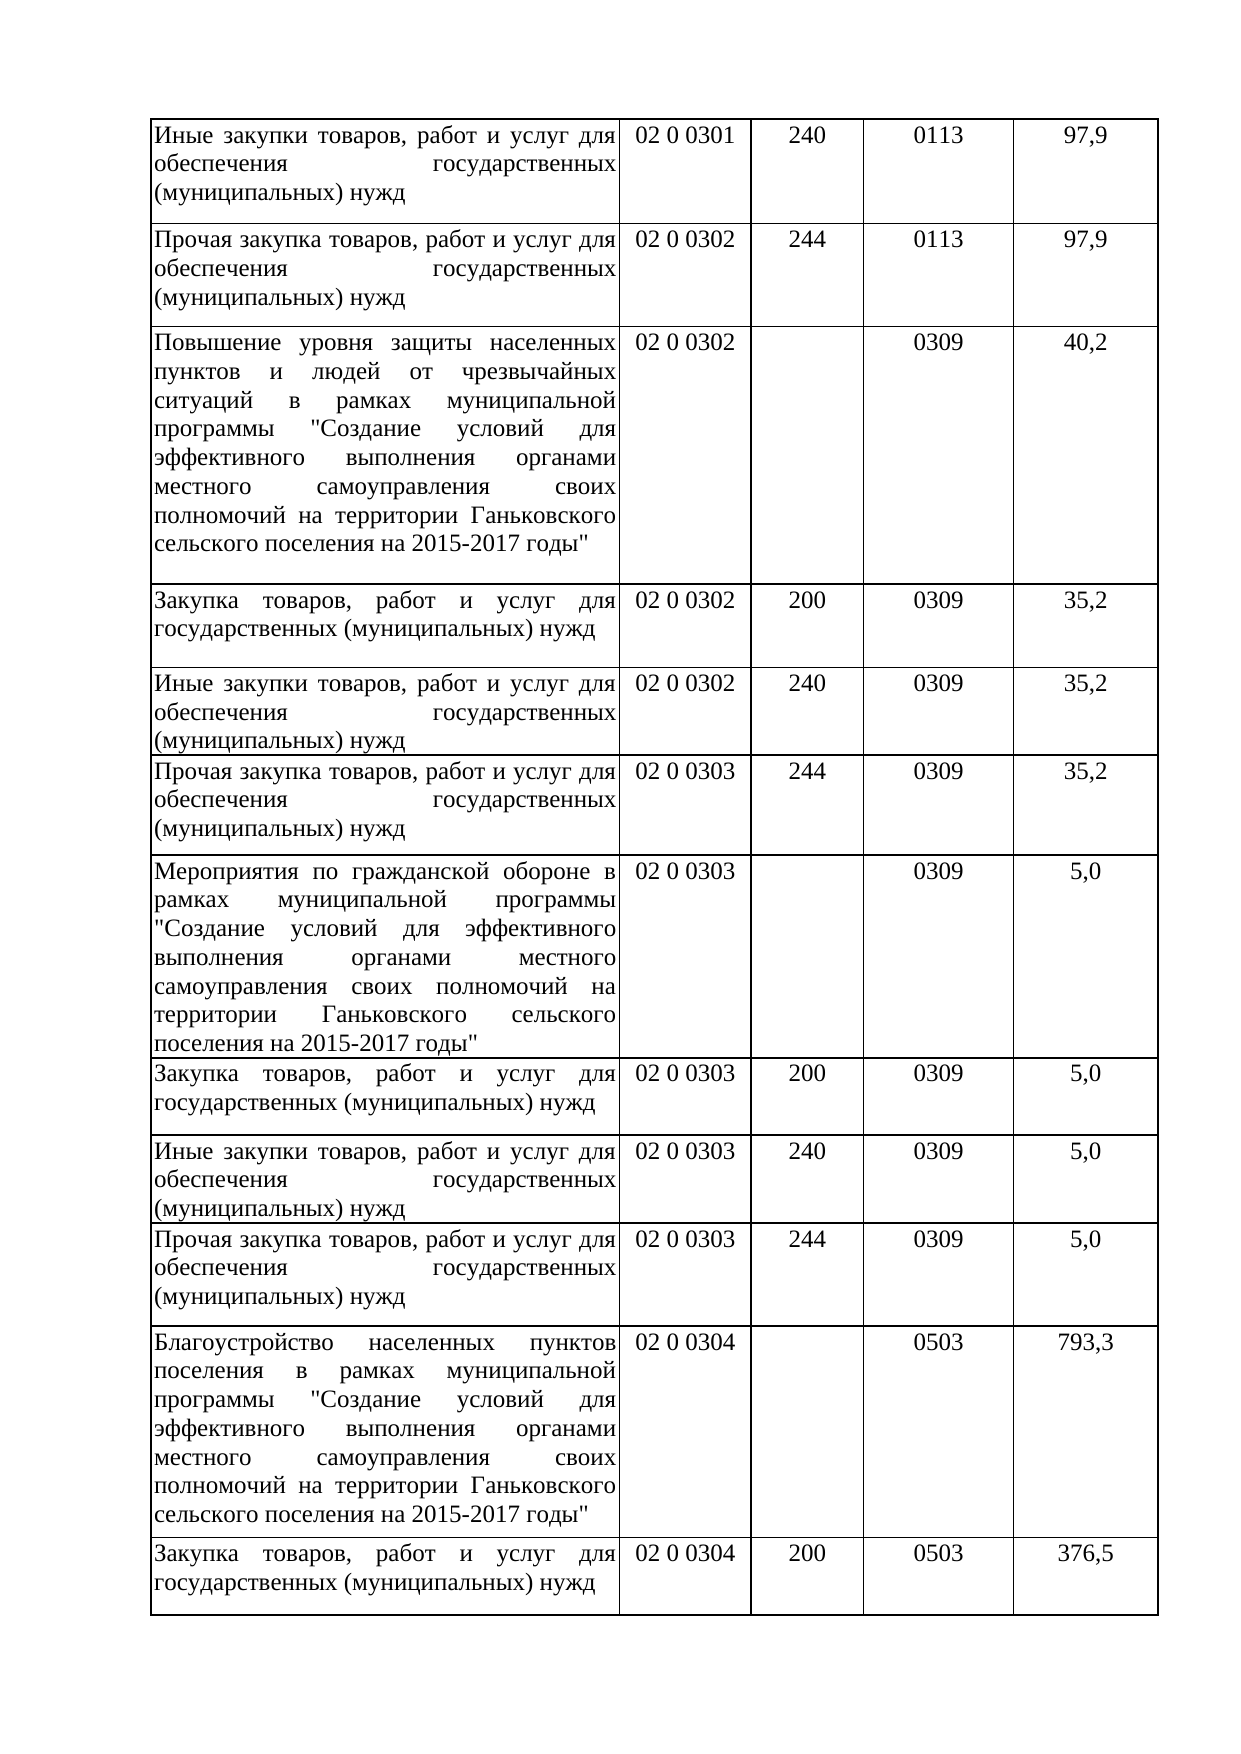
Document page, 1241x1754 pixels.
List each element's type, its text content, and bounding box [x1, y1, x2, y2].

table_cell Закупка товаров, работ и услуг для государственных (муниципальных) нужд [152, 1059, 619, 1134]
table_cell Закупка товаров, работ и услуг для государственных (муниципальных) нужд [152, 1538, 619, 1614]
table_cell 200 [752, 1538, 863, 1614]
table_cell 97,9 [1014, 224, 1157, 326]
table_cell 40,2 [1014, 327, 1157, 583]
table_cell Иные закупки товаров, работ и услуг для обеспечения государственных (муниципальных) нужд [152, 668, 619, 754]
table_cell 240 [752, 120, 863, 223]
table_cell Повышение уровня защиты населенных пунктов и людей от чрезвычайных ситуаций в рамках муниципальной программы "Создание условий для эффективного выполнения органами местного самоуправления своих полномочий на территории Ганьковского сельского поселения на 2015-2017 годы" [152, 327, 619, 583]
table_cell 244 [752, 224, 863, 326]
table_cell Иные закупки товаров, работ и услуг для обеспечения государственных (муниципальных) нужд [152, 120, 619, 223]
table_cell 02 0 0303 [620, 1059, 750, 1134]
table_cell 0309 [864, 1059, 1013, 1134]
table_cell 02 0 0302 [620, 327, 750, 583]
table_cell 0113 [864, 120, 1013, 223]
table_cell 97,9 [1014, 120, 1157, 223]
table_cell Прочая закупка товаров, работ и услуг для обеспечения государственных (муниципальных) нужд [152, 756, 619, 854]
table_cell 02 0 0303 [620, 756, 750, 854]
table_cell Благоустройство населенных пунктов поселения в рамках муниципальной программы "Создание условий для эффективного выполнения органами местного самоуправления своих полномочий на территории Ганьковского сельского поселения на 2015-2017 годы" [152, 1327, 619, 1537]
table_cell 5,0 [1014, 1059, 1157, 1134]
table_cell 35,2 [1014, 668, 1157, 754]
table_cell 200 [752, 585, 863, 666]
table_cell 244 [752, 756, 863, 854]
table_cell 0503 [864, 1538, 1013, 1614]
table_cell 240 [752, 668, 863, 754]
table_cell 02 0 0303 [620, 1224, 750, 1325]
table_cell 240 [752, 1136, 863, 1222]
table_cell 0309 [864, 585, 1013, 666]
table_cell 0309 [864, 1224, 1013, 1325]
table_cell Прочая закупка товаров, работ и услуг для обеспечения государственных (муниципальных) нужд [152, 224, 619, 326]
table_cell 5,0 [1014, 856, 1157, 1057]
table_cell 0309 [864, 327, 1013, 583]
table_cell 02 0 0304 [620, 1327, 750, 1537]
table_cell 02 0 0303 [620, 856, 750, 1057]
table_cell 02 0 0302 [620, 224, 750, 326]
table_cell 0309 [864, 756, 1013, 854]
table_cell 02 0 0302 [620, 668, 750, 754]
table_cell Иные закупки товаров, работ и услуг для обеспечения государственных (муниципальных) нужд [152, 1136, 619, 1222]
table_cell 0113 [864, 224, 1013, 326]
table_cell 5,0 [1014, 1224, 1157, 1325]
table_cell Мероприятия по гражданской обороне в рамках муниципальной программы "Создание условий для эффективного выполнения органами местного самоуправления своих полномочий на территории Ганьковского сельского поселения на 2015-2017 годы" [152, 856, 619, 1057]
table_cell 793,3 [1014, 1327, 1157, 1537]
table_cell 0309 [864, 1136, 1013, 1222]
table_cell 35,2 [1014, 756, 1157, 854]
table_cell Прочая закупка товаров, работ и услуг для обеспечения государственных (муниципальных) нужд [152, 1224, 619, 1325]
table_cell 35,2 [1014, 585, 1157, 666]
table_cell 0309 [864, 856, 1013, 1057]
table_cell 02 0 0301 [620, 120, 750, 223]
table_cell 0309 [864, 668, 1013, 754]
table_cell 02 0 0302 [620, 585, 750, 666]
table_cell 02 0 0303 [620, 1136, 750, 1222]
table_cell 376,5 [1014, 1538, 1157, 1614]
table_cell 0503 [864, 1327, 1013, 1537]
table_cell Закупка товаров, работ и услуг для государственных (муниципальных) нужд [152, 585, 619, 666]
table_cell 200 [752, 1059, 863, 1134]
table_cell 5,0 [1014, 1136, 1157, 1222]
table_cell 02 0 0304 [620, 1538, 750, 1614]
table_cell 244 [752, 1224, 863, 1325]
table_cell [752, 856, 863, 1057]
table_cell [752, 327, 863, 583]
table_cell [752, 1327, 863, 1537]
